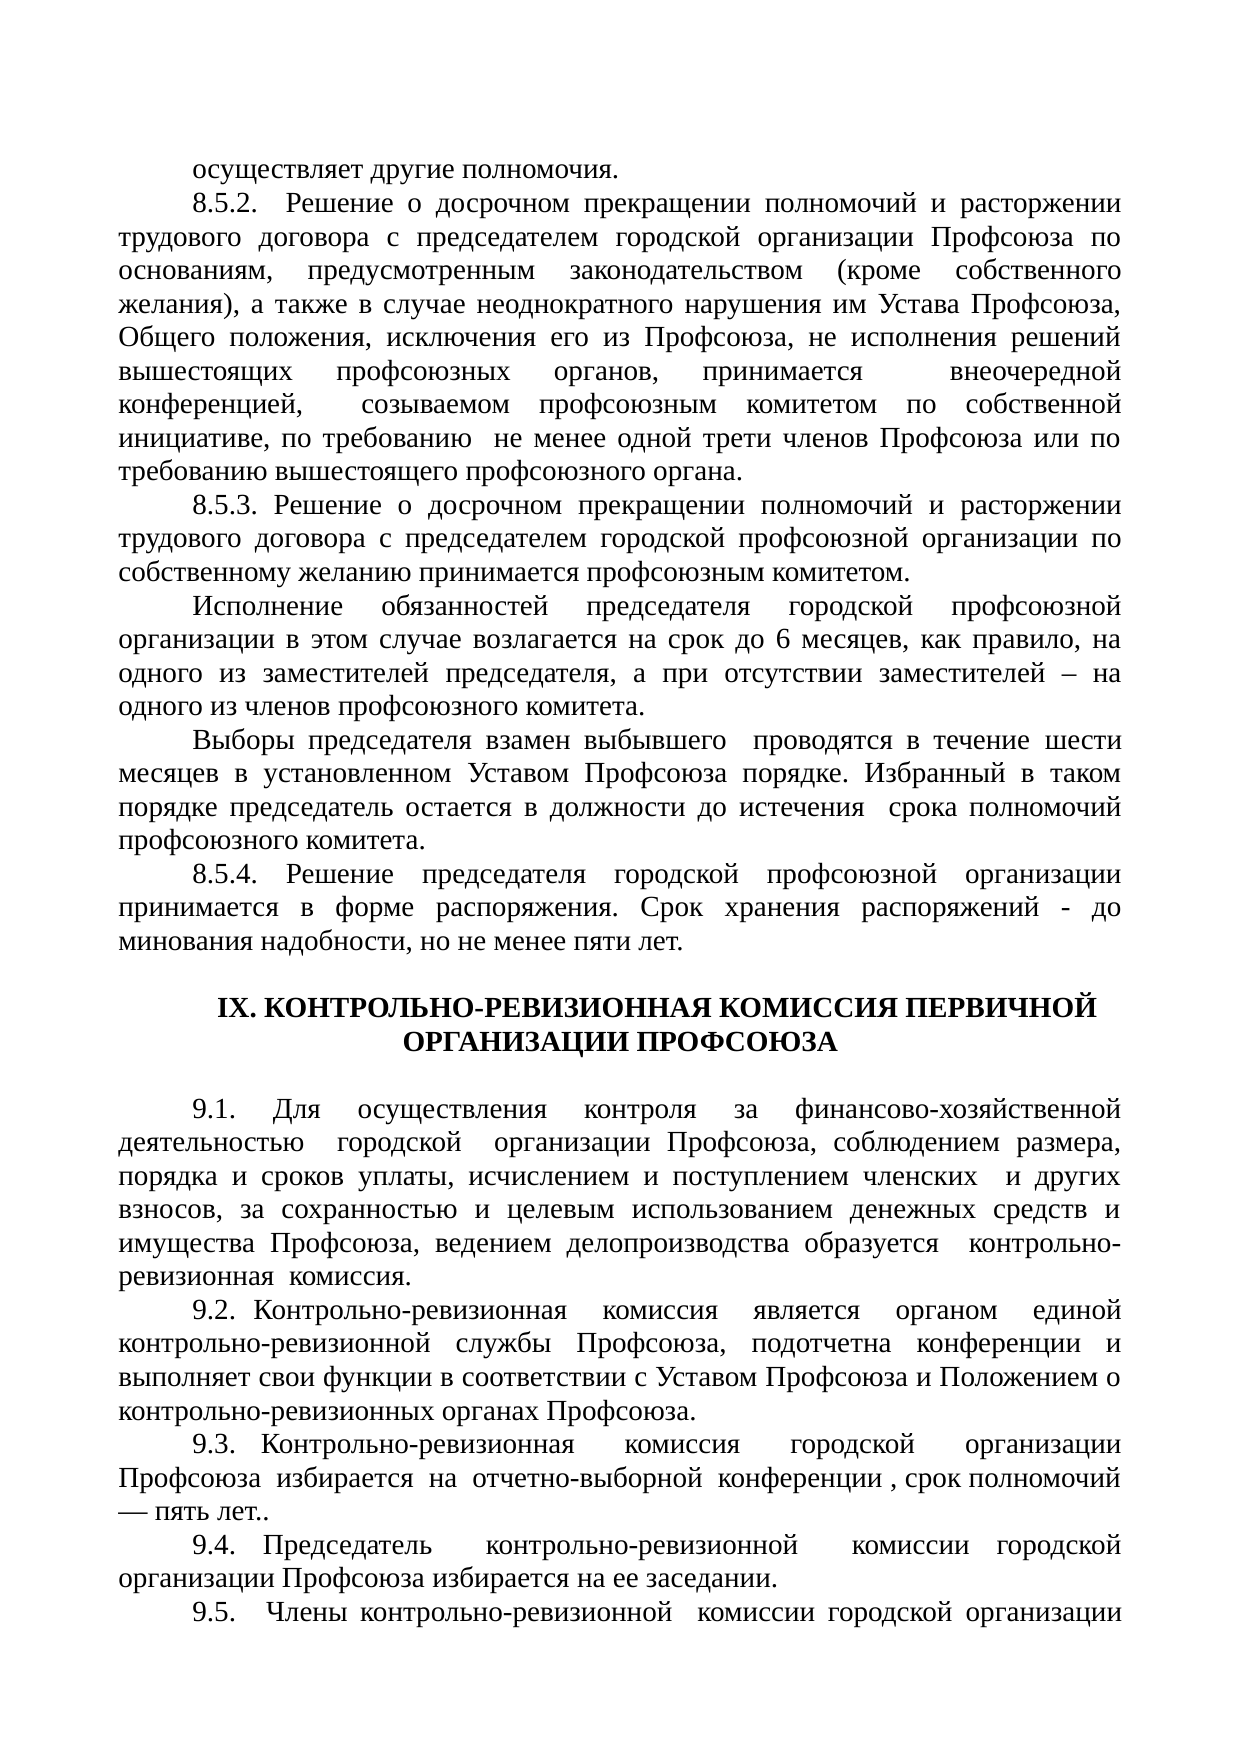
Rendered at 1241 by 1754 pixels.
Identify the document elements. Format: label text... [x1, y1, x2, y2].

text осуществляет другие полномочия. [118, 152, 1122, 185]
text 9.3. Контрольно-ревизионная комиссия городской организации Профсоюза избирается на отчетно-выборной конференции , срок полномочий — пять лет.. [118, 1426, 1122, 1527]
text 8.5.3. Решение о досрочном прекращении полномочий и расторжении трудового договора с председателем городской профсоюзной организации по собственному желанию принимается профсоюзным комитетом. [118, 487, 1122, 588]
text Исполнение обязанностей председателя городской профсоюзной организации в этом случае возлагается на срок до 6 месяцев, как правило, на одного из заместителей председателя, а при отсутствии заместителей – на одного из членов профсоюзного комитета. [118, 588, 1122, 722]
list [118, 1594, 1122, 1627]
text 8.5.4. Решение председателя городской профсоюзной организации принимается в форме распоряжения. Срок хранения распоряжений - до минования надобности, но не менее пяти лет. [118, 856, 1122, 957]
text Выборы председателя взамен выбывшего проводятся в течение шести месяцев в установленном Уставом Профсоюза порядке. Избранный в таком порядке председатель остается в должности до истечения срока полномочий профсоюзного комитета. [118, 722, 1122, 856]
text 9.4. Председатель контрольно-ревизионной комиссии городской организации Профсоюза избирается на ее заседании. [118, 1527, 1122, 1594]
text 9.2. Контрольно-ревизионная комиссия является органом единой контрольно-ревизионной службы Профсоюза, подотчетна конференции и выполняет свои функции в соответствии с Уставом Профсоюза и Положением о контрольно-ревизионных органах Профсоюза. [118, 1292, 1122, 1426]
text 9.1. Для осуществления контроля за финансово-хозяйственной деятельностью городской организации Профсоюза, соблюдением размера, порядка и сроков уплаты, исчислением и поступлением членских и других взносов, за сохранностью и целевым использованием денежных средств и имущества Профсоюза, ведением делопроизводства образуется контрольно-ревизионная комиссия. [118, 1091, 1122, 1292]
text 8.5.2. Решение о досрочном прекращении полномочий и расторжении трудового договора с председателем городской организации Профсоюза по основаниям, предусмотренным законодательством (кроме собственного желания), а также в случае неоднократного нарушения им Устава Профсоюза, Общего положения, исключения его из Профсоюза, не исполнения решений вышестоящих профсоюзных органов, принимается внеочередной конференцией, созываемом профсоюзным комитетом по собственной инициативе, по требованию не менее одной трети членов Профсоюза или по требованию вышестоящего профсоюзного органа. [118, 185, 1122, 487]
text IX. КОНТРОЛЬНО-РЕВИЗИОННАЯ КОМИССИЯ ПЕРВИЧНОЙ ОРГАНИЗАЦИИ ПРОФСОЮЗА [118, 990, 1122, 1057]
